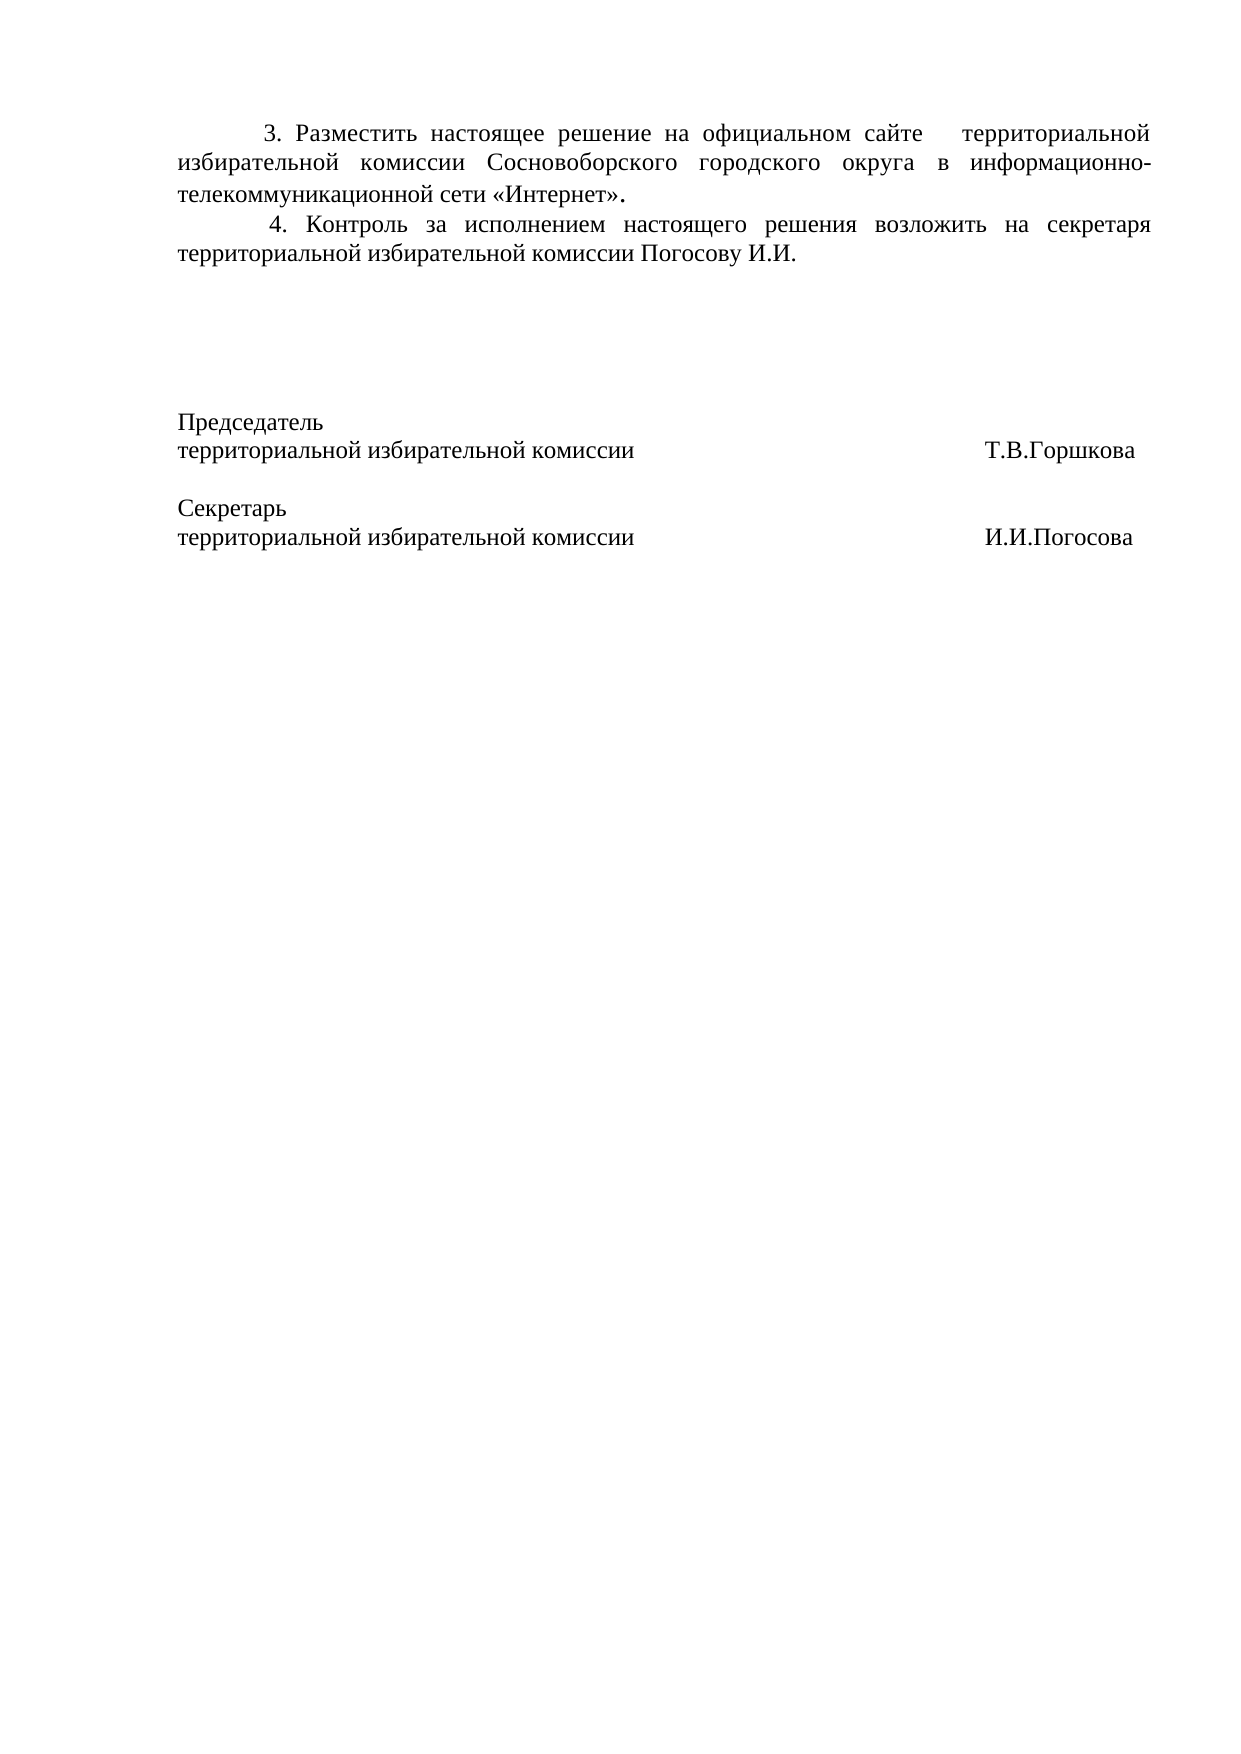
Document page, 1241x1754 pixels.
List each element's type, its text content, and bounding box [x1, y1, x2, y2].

text территориальной избирательной комиссии И.И.Погосова [177, 522, 1152, 579]
text Секретарь [177, 493, 1152, 522]
text Председатель [177, 407, 1152, 435]
text 3. Разместить настоящее решение на официальном сайте территориальной избирательной комиссии Сосновоборского городского округа в информационно-телекоммуникационной сети «Интернет». [118, 118, 1152, 209]
text территориальной избирательной комиссии Т.В.Горшкова [177, 435, 1152, 464]
text 4. Контроль за исполнением настоящего решения возложить на секретаря территориальной избирательной комиссии Погосову И.И. [118, 209, 1152, 267]
